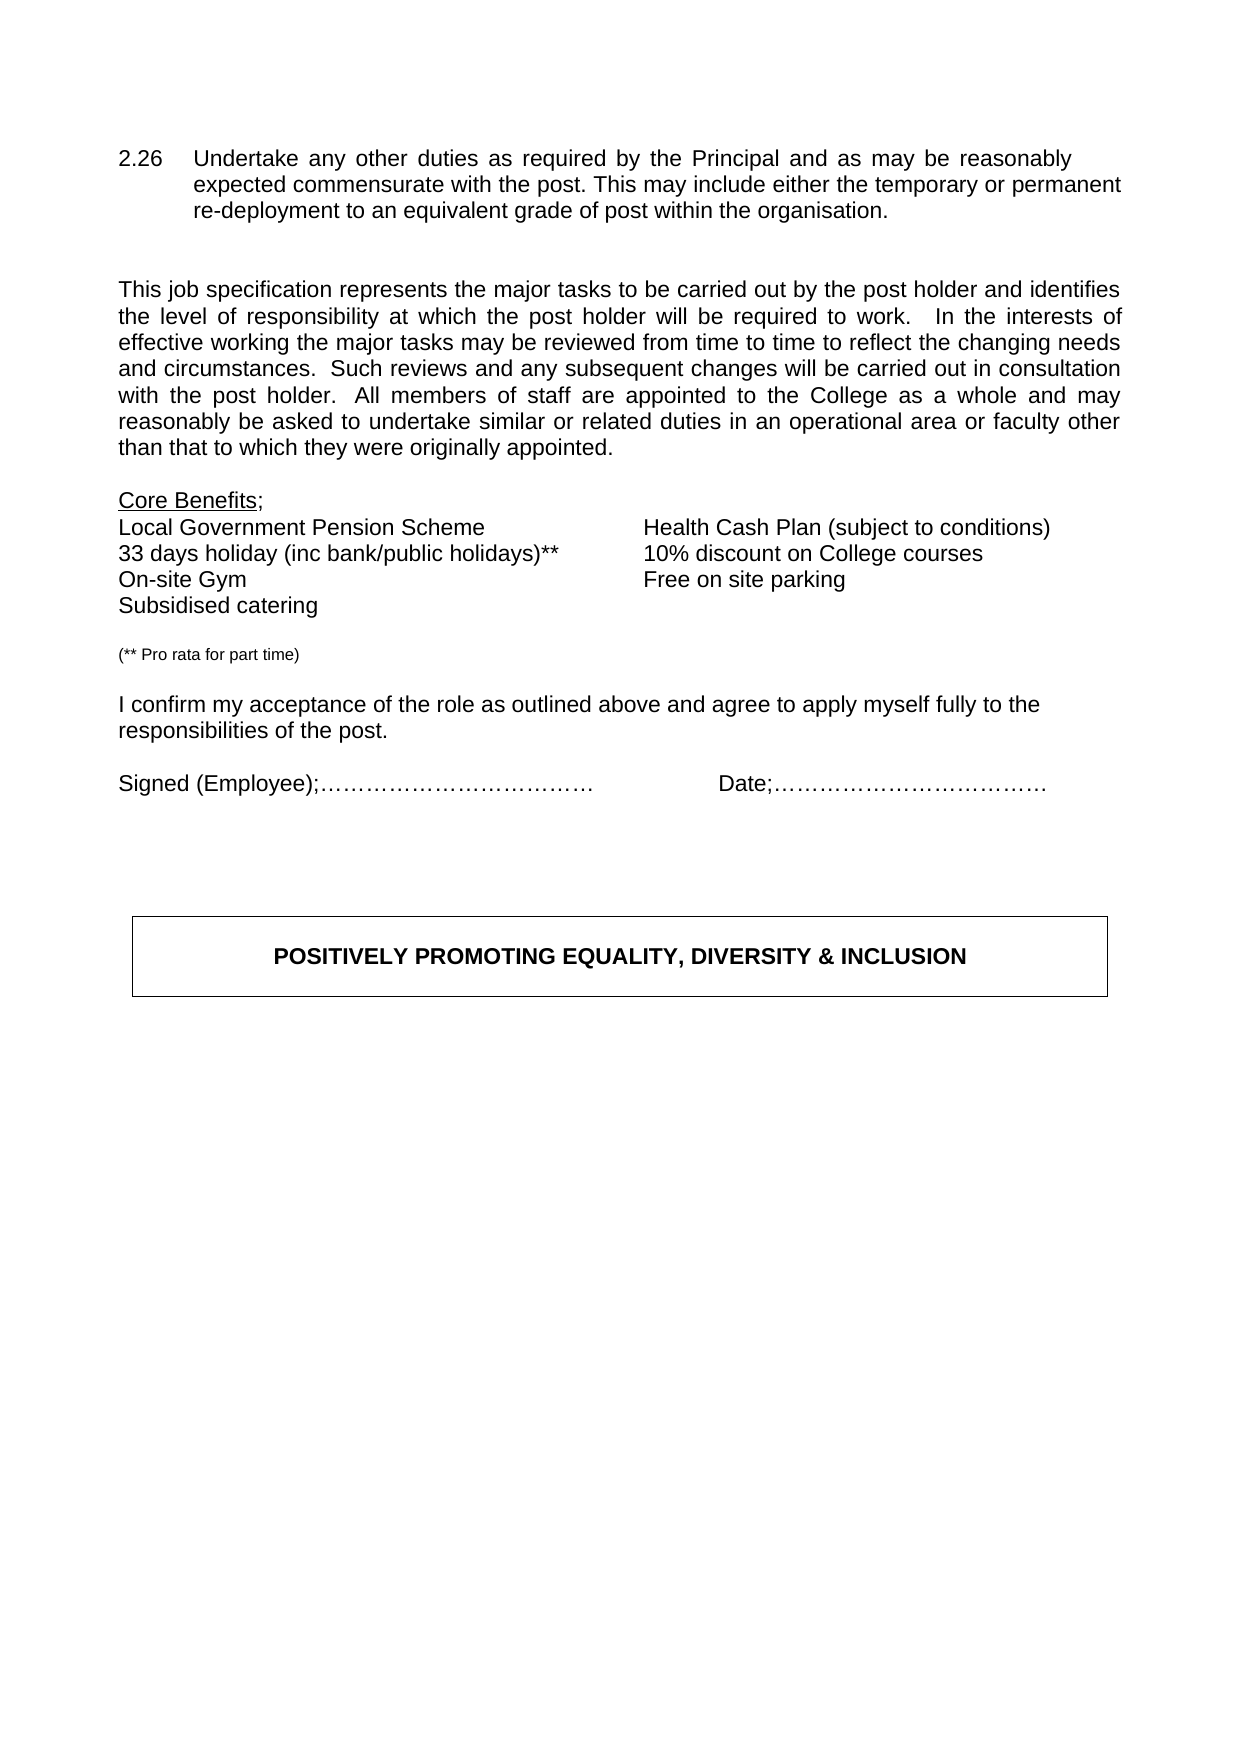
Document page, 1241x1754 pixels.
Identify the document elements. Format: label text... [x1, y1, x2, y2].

text I confirm my acceptance of the role as outlined above and agree to apply myself fully to the responsibilities of the post. [118, 691, 1122, 743]
text (** Pro rata for part time) [118, 645, 1122, 664]
table_header POSITIVELY PROMOTING EQUALITY, DIVERSITY & INCLUSION [133, 917, 1107, 996]
text Local Government Pension Scheme Health Cash Plan (subject to conditions) [118, 513, 1122, 540]
text Subsidised catering [118, 592, 1122, 619]
text Signed (Employee);……………………………… Date;……………………………… [118, 770, 1122, 796]
text 33 days holiday (inc bank/public holidays)** 10% discount on College courses [118, 540, 1122, 566]
text 2.26 Undertake any other duties as required by the Principal and as may be reasonably expected commensurate with the post. This may include either the temporary or permanent re-deployment to an equivalent grade of post within the organisation. [118, 144, 1122, 223]
text This job specification represents the major tasks to be carried out by the post holder and identifies the level of responsibility at which the post holder will be required to work. In the interests of effective working the major tasks may be reviewed from time to time to reflect the changing needs and circumstances. Such reviews and any subsequent changes will be carried out in consultation with the post holder. All members of staff are appointed to the College as a whole and may reasonably be asked to undertake similar or related duties in an operational area or faculty other than that to which they were originally appointed. [118, 276, 1122, 461]
text On-site Gym Free on site parking [118, 566, 1122, 592]
text Core Benefits; [118, 487, 1122, 513]
